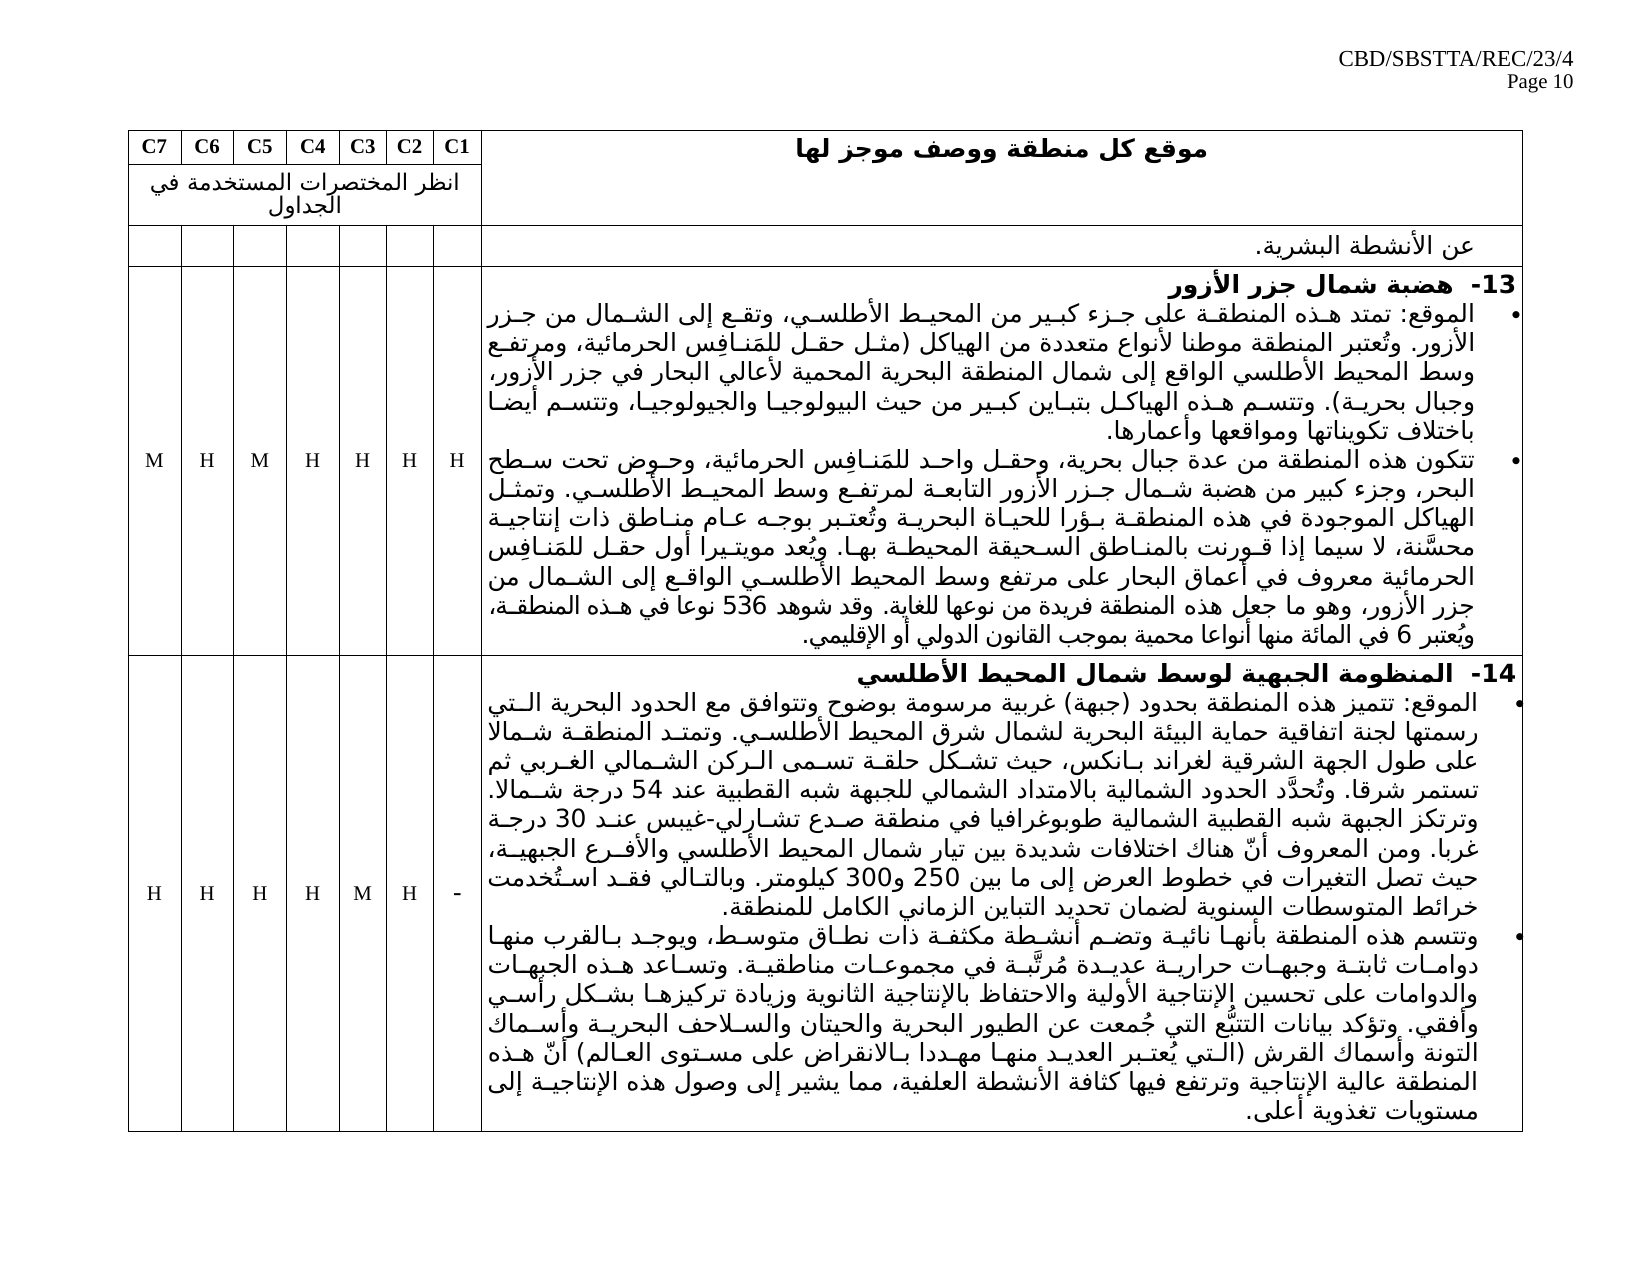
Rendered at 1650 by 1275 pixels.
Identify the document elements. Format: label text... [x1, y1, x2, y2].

table_cell - [182, 226, 233, 266]
table_cell H [434, 267, 481, 655]
table_header C6 [182, 131, 233, 164]
table_cell - [234, 226, 286, 266]
table_cell انظر المختصرات المستخدمة في الجداول [129, 165, 481, 224]
table_cell - [129, 226, 181, 266]
table_cell H [182, 267, 233, 655]
table_header C7 [129, 131, 181, 164]
table_cell H [340, 226, 386, 266]
table_cell H [234, 656, 286, 1131]
table_header C4 [287, 131, 339, 164]
table_cell H [387, 656, 433, 1131]
table_header موقع كل منطقة ووصف موجز لها [482, 131, 1522, 224]
table_header C5 [234, 131, 286, 164]
table_cell H [182, 656, 233, 1131]
table_cell M [340, 656, 386, 1131]
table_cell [482, 226, 1522, 266]
table_cell H [387, 267, 433, 655]
table_cell H [387, 226, 433, 266]
table_cell 13- هضبة شمال جزر الأزور الموقع: تمتد هذه المنطقة على جزء كبير من المحيط الأطلسي، وتقع إلى الشمال من جزر الأزور. وتُعتبر المنطقة موطنا لأنواع متعددة من الهياكل (مثل حقل للمَنافِس الحرمائية، ومرتفع وسط المحيط الأطلسي الواقع إلى شمال المنطقة البحرية المحمية لأعالي البحار في جزر الأزور، وجبال بحرية). وتتسم هذه الهياكل بتباين كبير من حيث البيولوجيا والجيولوجيا، وتتسم أيضا باختلاف تكويناتها ومواقعها وأعمارها. تتكون هذه المنطقة من عدة جبال بحرية، وحقل واحد للمَنافِس الحرمائية، وحوض تحت سطح البحر، وجزء كبير من هضبة شمال جزر الأزور التابعة لمرتفع وسط المحيط الأطلسي. وتمثل الهياكل الموجودة في هذه المنطقة بؤرا للحياة البحرية وتُعتبر بوجه عام مناطق ذات إنتاجية محسَّنة، لا سيما إذا قورنت بالمناطق السحيقة المحيطة بها. ويُعد مويتيرا أول حقل للمَنافِس الحرمائية معروف في أعماق البحار على مرتفع وسط المحيط الأطلسي الواقع إلى الشمال من جزر الأزور، وهو ما جعل هذه المنطقة فريدة من نوعها للغاية. وقد شوهد 536 نوعا في هذه المنطقة، ويُعتبر 6 في المائة منها أنواعا محمية بموجب القانون الدولي أو الإقليمي. [482, 267, 1522, 655]
table_cell H [129, 656, 181, 1131]
table_header C3 [340, 131, 386, 164]
table_cell H [287, 267, 339, 655]
table_cell H [287, 226, 339, 266]
table_header C2 [387, 131, 433, 164]
table_cell M [129, 267, 181, 655]
table_cell H [287, 656, 339, 1131]
table_cell 14- المنظومة الجبهية لوسط شمال المحيط الأطلسي الموقع: تتميز هذه المنطقة بحدود (جبهة) غربية مرسومة بوضوح وتتوافق مع الحدود البحرية التي رسمتها لجنة اتفاقية حماية البيئة البحرية لشمال شرق المحيط الأطلسي. وتمتد المنطقة شمالا على طول الجهة الشرقية لغراند بانكس، حيث تشكل حلقة تسمى الركن الشمالي الغربي ثم تستمر شرقا. وتُحدَّد الحدود الشمالية بالامتداد الشمالي للجبهة شبه القطبية عند 54 درجة شمالا. وترتكز الجبهة شبه القطبية الشمالية طوبوغرافيا في منطقة صدع تشارلي-غيبس عند 30 درجة غربا. ومن المعروف أنّ هناك اختلافات شديدة بين تيار شمال المحيط الأطلسي والأفرع الجبهية، حيث تصل التغيرات في خطوط العرض إلى ما بين 250 و300 كيلومتر. وبالتالي فقد استُخدمت خرائط المتوسطات السنوية لضمان تحديد التباين الزماني الكامل للمنطقة. وتتسم هذه المنطقة بأنها نائية وتضم أنشطة مكثفة ذات نطاق متوسط، ويوجد بالقرب منها دوامات ثابتة وجبهات حرارية عديدة مُرتَّبة في مجموعات مناطقية. وتساعد هذه الجبهات والدوامات على تحسين الإنتاجية الأولية والاحتفاظ بالإنتاجية الثانوية وزيادة تركيزها بشكل رأسي وأفقي. وتؤكد بيانات التتبُّع التي جُمعت عن الطيور البحرية والحيتان والسلاحف البحرية وأسماك التونة وأسماك القرش (التي يُعتبر العديد منها مهددا بالانقراض على مستوى العالم) أنّ هذه المنطقة عالية الإنتاجية وترتفع فيها كثافة الأنشطة العلفية، مما يشير إلى وصول هذه الإنتاجية إلى مستويات تغذوية أعلى. [482, 656, 1522, 1131]
table_cell H [434, 226, 481, 266]
table_cell - [434, 656, 481, 1131]
table_header C1 [434, 131, 481, 164]
table_cell H [340, 267, 386, 655]
table_cell M [234, 267, 286, 655]
